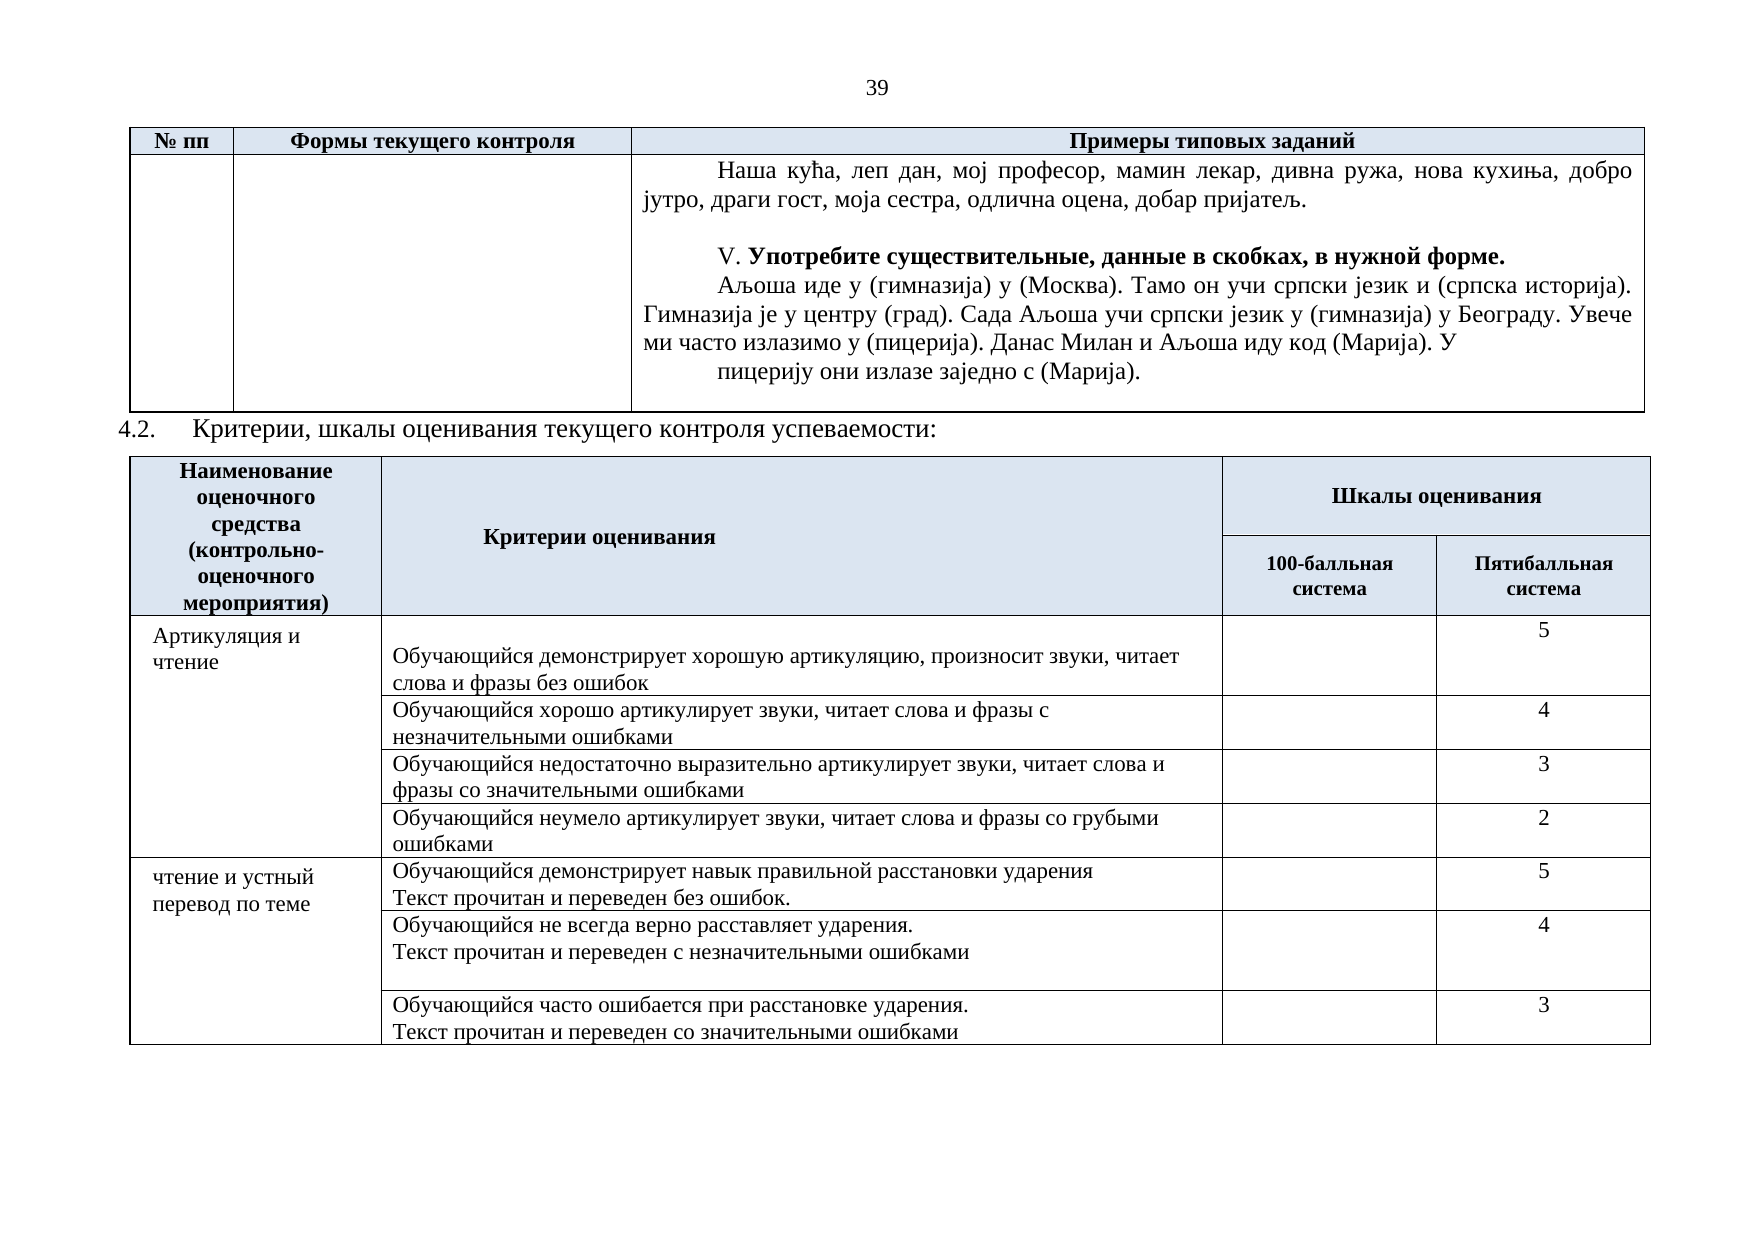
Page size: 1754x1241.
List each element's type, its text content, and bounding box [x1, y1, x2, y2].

table_cell 2 [1437, 804, 1650, 857]
table_cell Пятибалльная система [1437, 536, 1650, 615]
table_cell Артикуляция и чтение [131, 616, 381, 857]
table_header № пп [131, 128, 233, 154]
table_header Шкалы оценивания [1223, 457, 1650, 534]
table_cell Обучающийся демонстрирует хорошую артикуляцию, произносит звуки, читает слова и фразы без ошибок [382, 616, 1222, 695]
table_cell 4 [1437, 696, 1650, 749]
table_header Наименование оценочного средства (контрольно-оценочного мероприятия) [131, 457, 381, 615]
table_cell 5 [1437, 616, 1650, 695]
table_cell 100-балльная система [1223, 536, 1436, 615]
table_cell [1223, 750, 1436, 803]
table_cell Обучающийся хорошо артикулирует звуки, читает слова и фразы с незначительными ошибками [382, 696, 1222, 749]
table_cell Обучающийся неумело артикулирует звуки, читает слова и фразы со грубыми ошибками [382, 804, 1222, 857]
table_cell [1223, 911, 1436, 990]
table_cell [1223, 696, 1436, 749]
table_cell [632, 155, 1644, 411]
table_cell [234, 155, 631, 411]
table_header Формы текущего контроля [234, 128, 631, 154]
table_cell Обучающийся недостаточно выразительно артикулирует звуки, читает слова и фразы со значительными ошибками [382, 750, 1222, 803]
table_cell 3 [1437, 991, 1650, 1044]
subtitle Критерии, шкалы оценивания текущего контроля успеваемости: [118, 412, 1636, 443]
table_cell Обучающийся демонстрирует навык правильной расстановки ударения Текст прочитан и переведен без ошибок. [382, 858, 1222, 910]
table_cell Обучающийся часто ошибается при расстановке ударения. Текст прочитан и переведен со значительными ошибками [382, 991, 1222, 1044]
table_header Критерии оценивания [382, 457, 1222, 615]
table_cell 4 [1437, 911, 1650, 990]
table_cell [131, 155, 233, 411]
table_cell Обучающийся не всегда верно расставляет ударения. Текст прочитан и переведен с незначительными ошибками [382, 911, 1222, 990]
table_cell [1223, 616, 1436, 695]
table_cell чтение и устный перевод по теме [131, 858, 381, 1044]
table_cell [1223, 804, 1436, 857]
table_header Примеры типовых заданий [632, 128, 1644, 154]
table_cell 5 [1437, 858, 1650, 910]
table_cell [1223, 858, 1436, 910]
table_cell 3 [1437, 750, 1650, 803]
table_cell [1223, 991, 1436, 1044]
